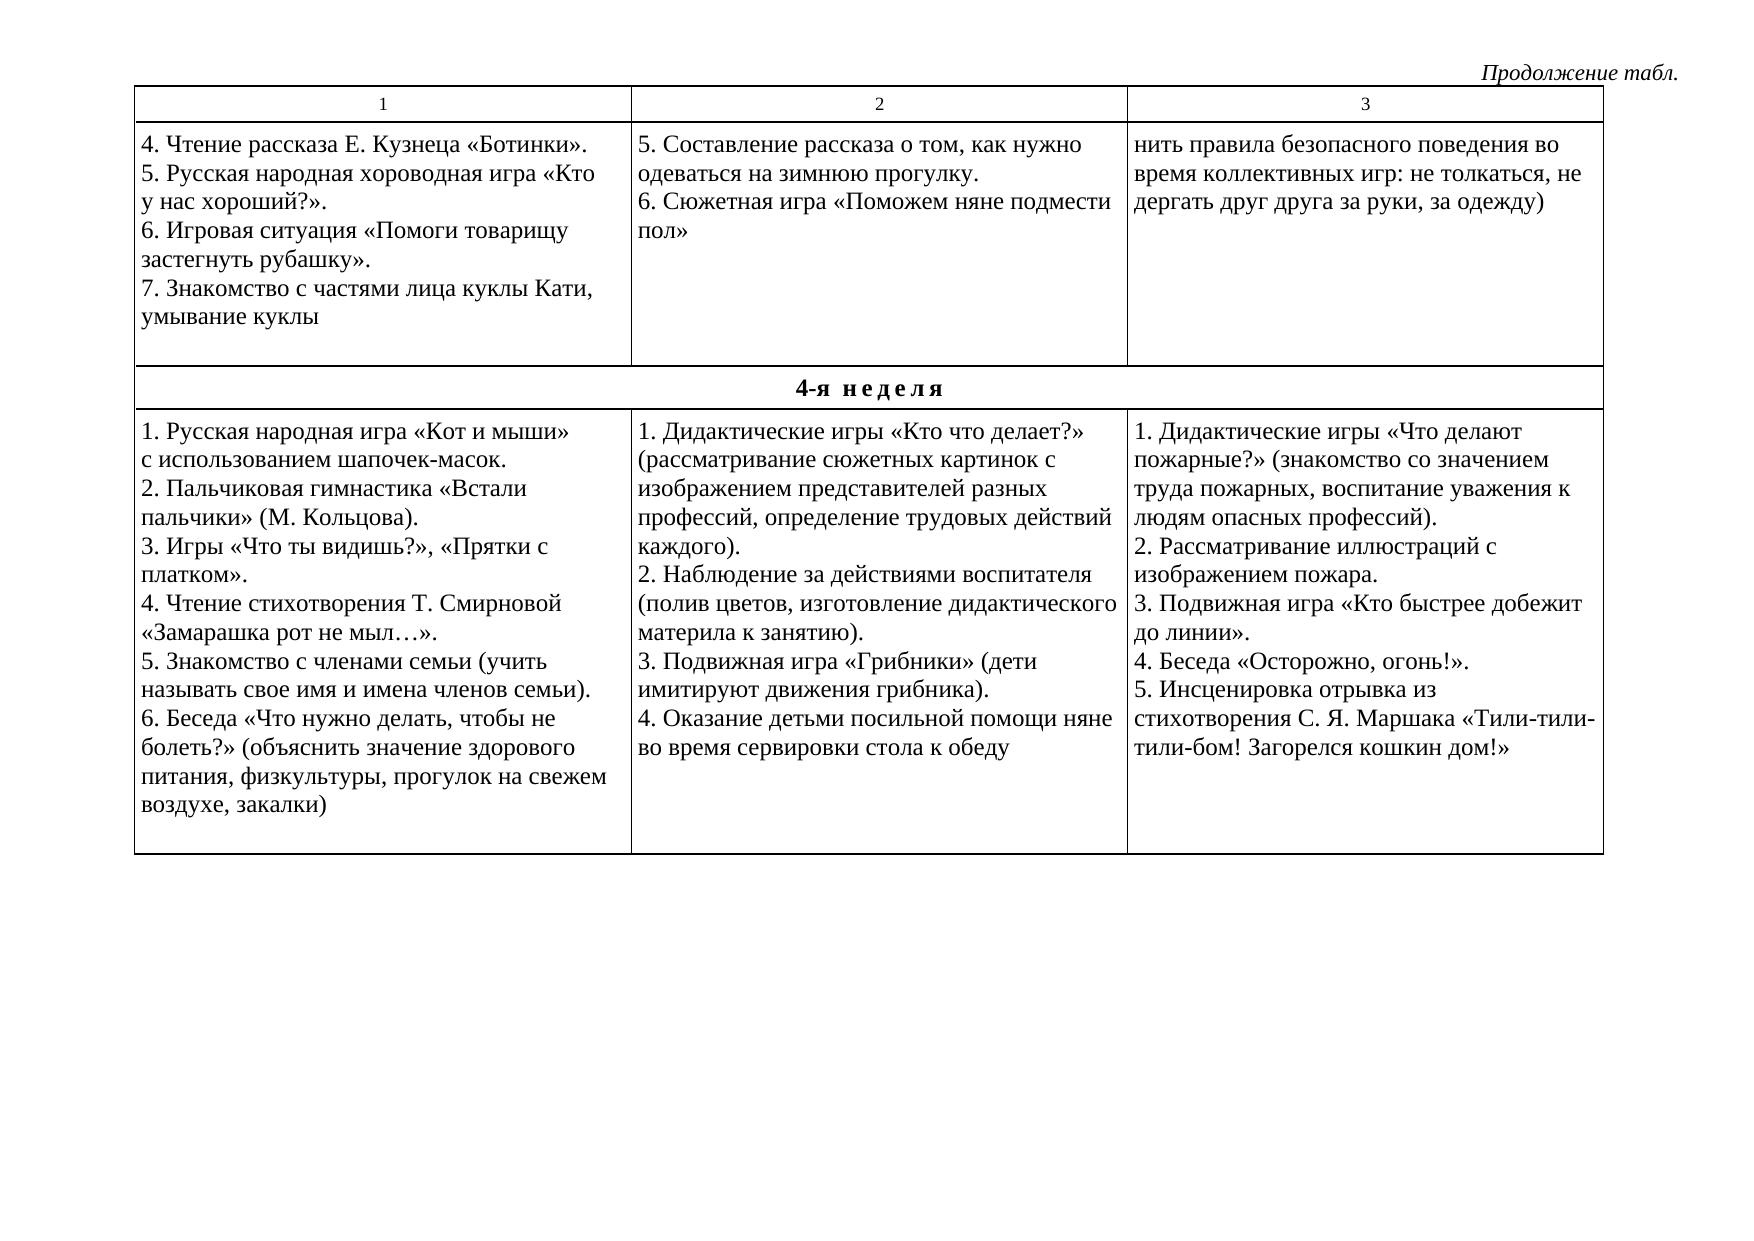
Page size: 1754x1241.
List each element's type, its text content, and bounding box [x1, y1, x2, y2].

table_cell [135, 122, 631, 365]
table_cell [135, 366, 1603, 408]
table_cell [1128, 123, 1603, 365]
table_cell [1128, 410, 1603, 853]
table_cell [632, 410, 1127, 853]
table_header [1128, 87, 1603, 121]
text Продолжение табл. [59, 59, 1679, 85]
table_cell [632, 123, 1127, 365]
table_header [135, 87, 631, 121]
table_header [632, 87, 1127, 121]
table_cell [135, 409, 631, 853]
